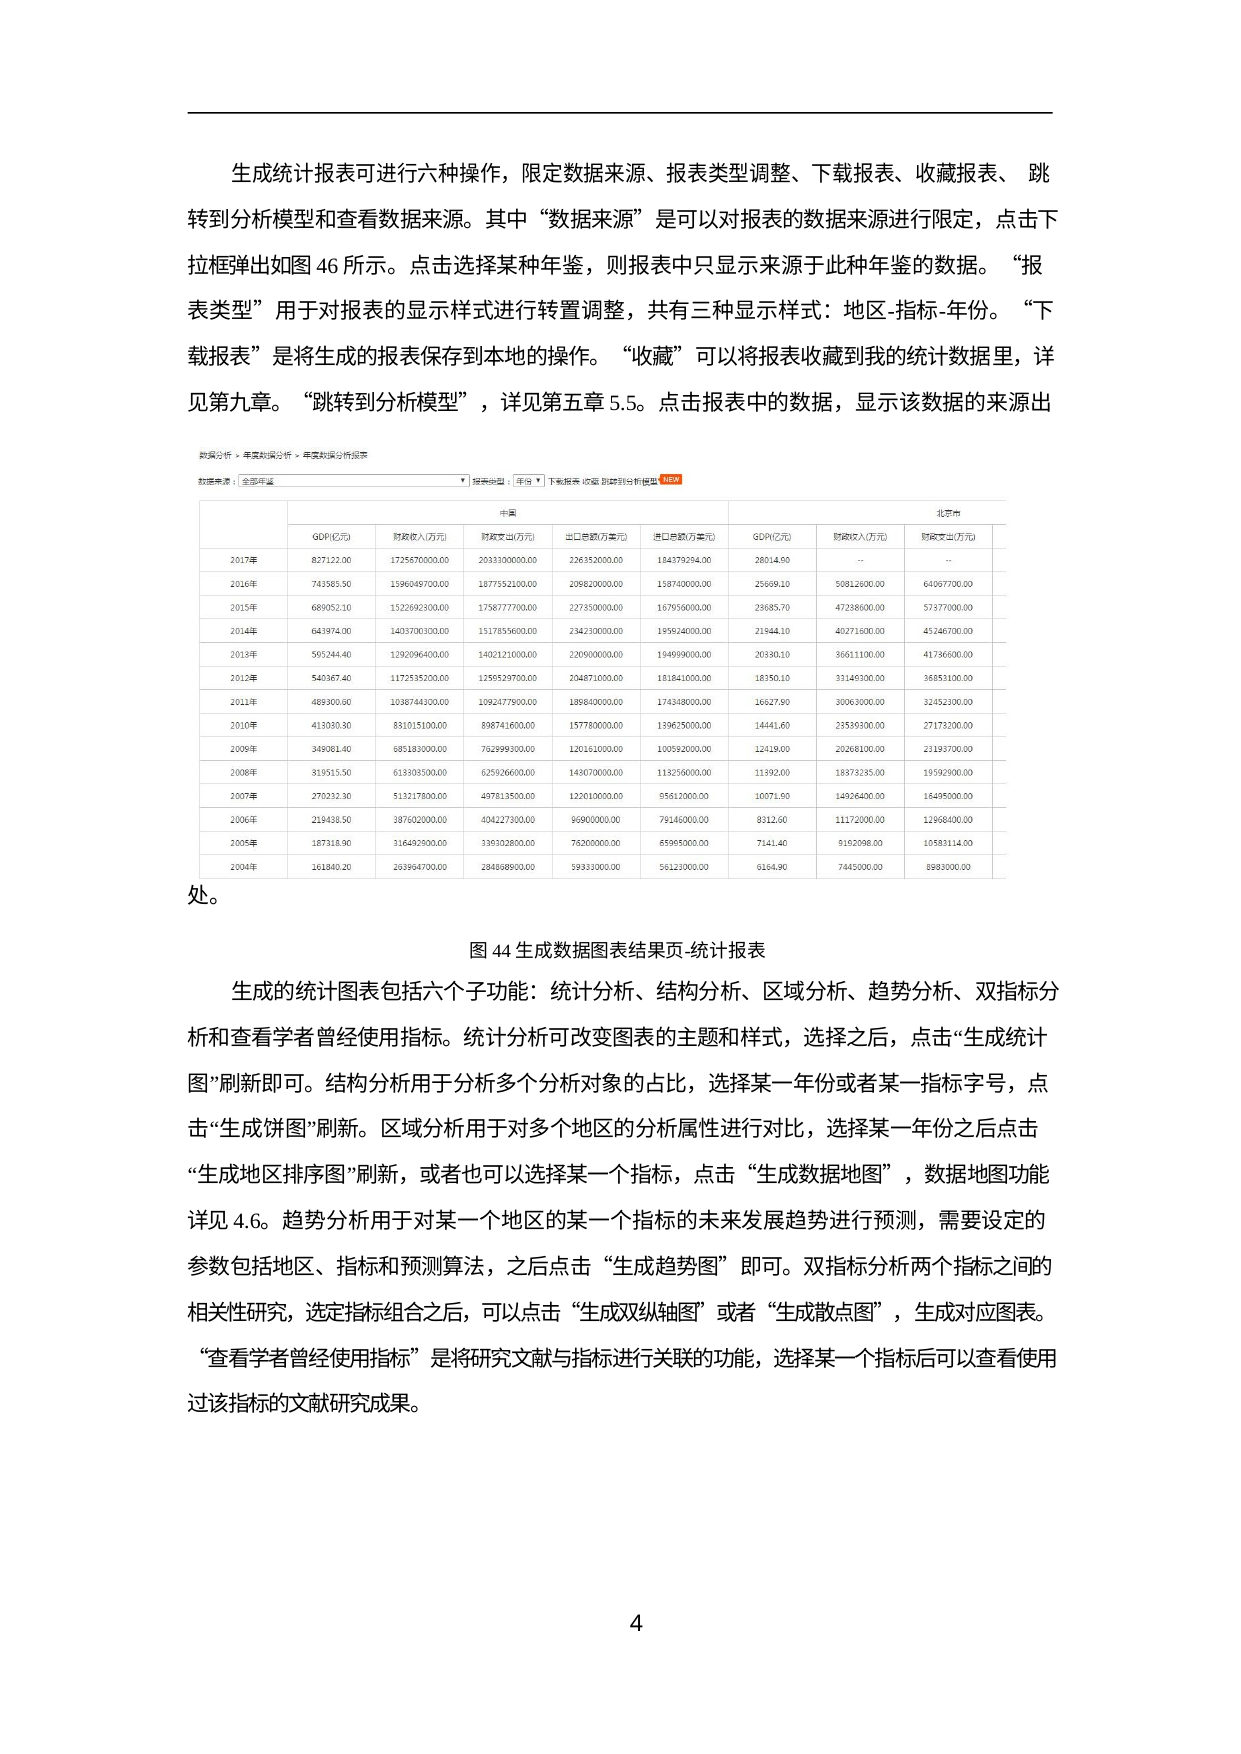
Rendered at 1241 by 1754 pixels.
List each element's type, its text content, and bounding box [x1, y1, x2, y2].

picture [197, 447, 1010, 879]
text 图 44 生成数据图表结果页-统计报表 [469, 936, 1107, 963]
text 生成的统计图表包括六个子功能：统计分析、结构分析、区域分析、趋势分析、双指标分析和查看学者曾经使用指标。统计分析可改变图表的主题和样式，选择之后，点击“生成统计图”刷新即可。结构分析用于分析多个分析对象的占比，选择某一年份或者某一指标字号，点击“生成饼图”刷新。区域分析用于对多个地区的分析属性进行对比，选择某一年份之后点击“生成地区排序图”刷新，或者也可以选择某一个指标，点击“生成数据地图”，数据地图功能详见 4.6。趋势分析用于对某一个地区的某一个指标的未来发展趋势进行预测，需要设定的参数包括地区、指标和预测算法，之后点击“生成趋势图”即可。双指标分析两个指标之间的相关性研究，选定指标组合之后，可以点击“生成双纵轴图”或者“生成散点图”，生成对应图表。“查看学者曾经使用指标”是将研究文献与指标进行关联的功能，选择某一个指标后可以查看使用过该指标的文献研究成果。 [187, 974, 1064, 1418]
